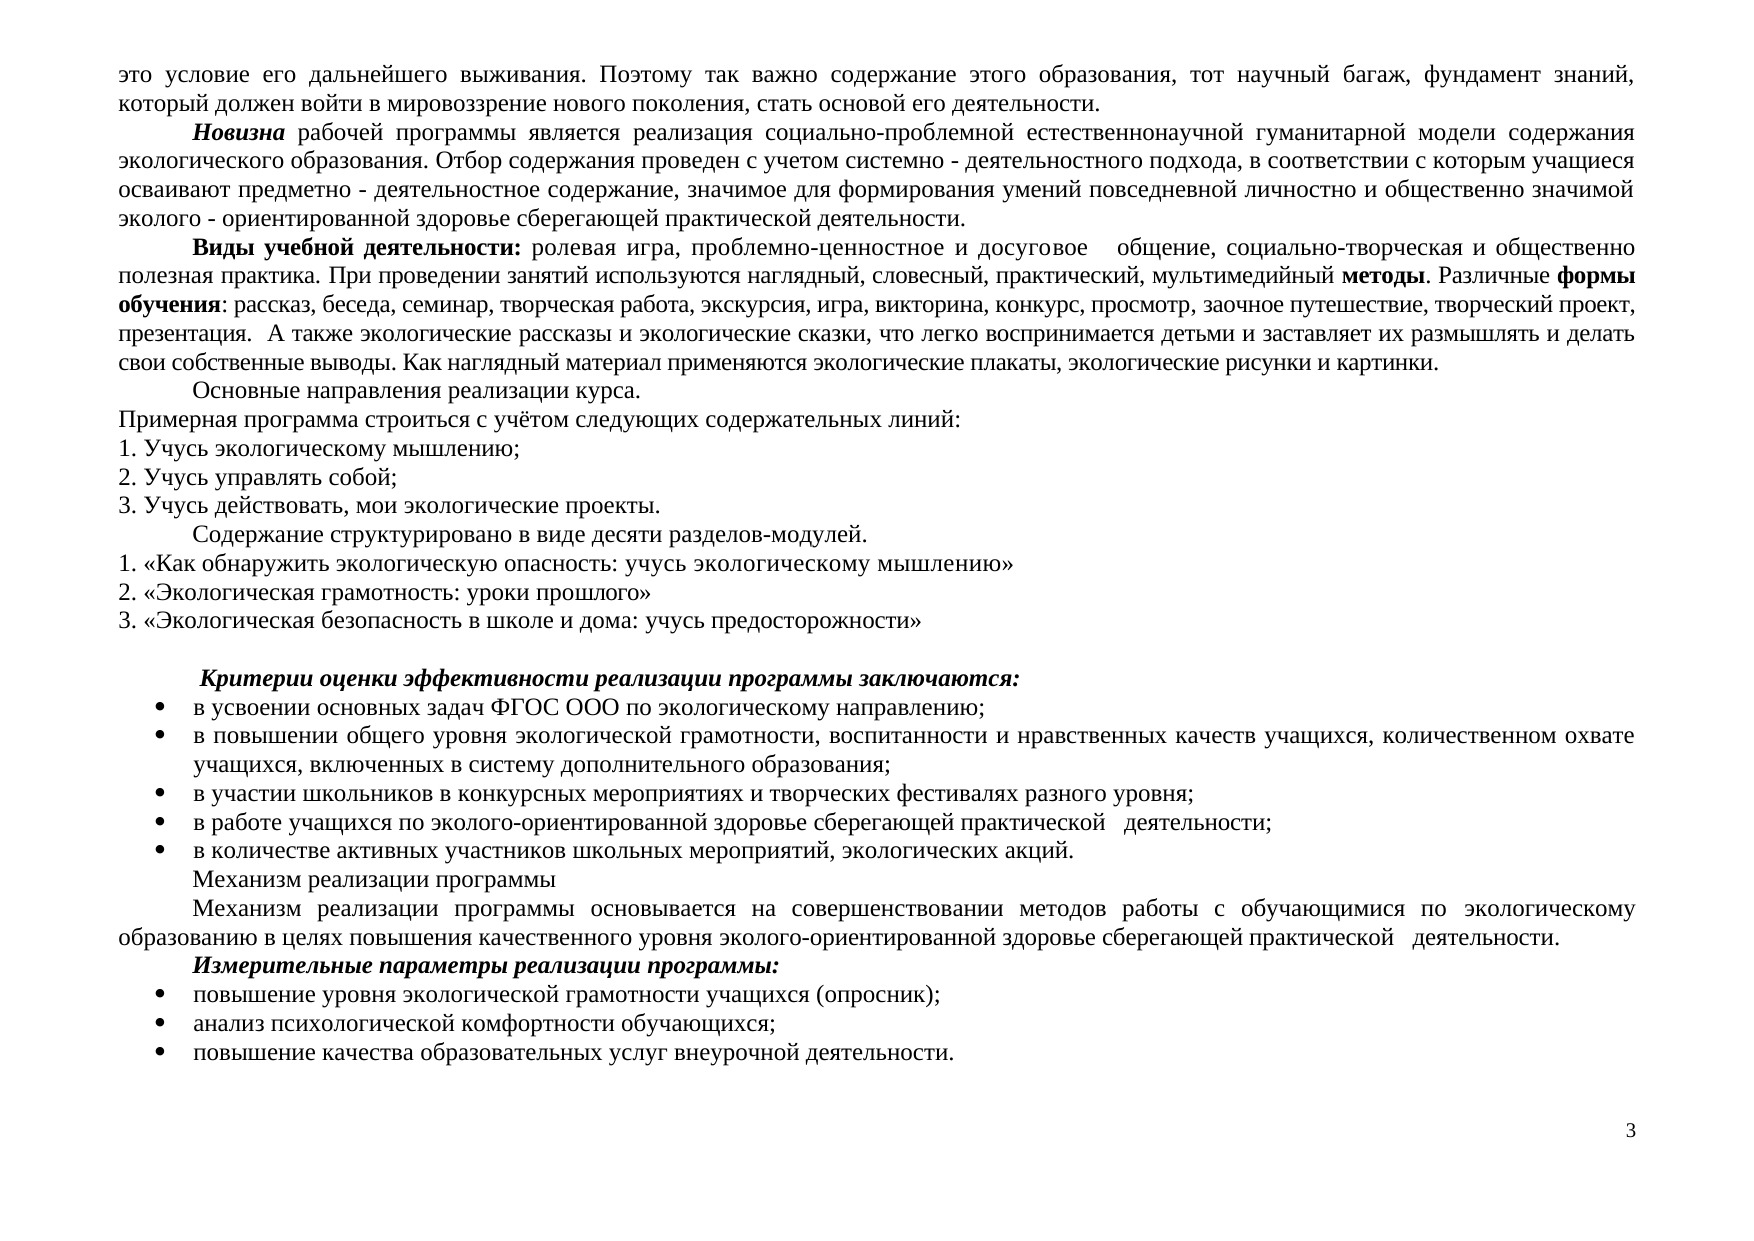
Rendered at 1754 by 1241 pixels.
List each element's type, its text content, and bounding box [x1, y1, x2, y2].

text Виды учебной деятельности: ролевая игра, проблемно-ценностное и досуговое общение, социально-творческая и общественно полезная практика. При проведении занятий используются наглядный, словесный, практический, мультимедийный методы. Различные формы обучения: рассказ, беседа, семинар, творческая работа, экскурсия, игра, викторина, конкурс, просмотр, заочное путешествие, творческий проект, презентация. А также экологические рассказы и экологические сказки, что легко воспринимается детьми и заставляет их размышлять и делать свои собственные выводы. Как наглядный материал применяются экологические плакаты, экологические рисунки и картинки. [118, 232, 1636, 375]
text Механизм реализации программы [118, 864, 1636, 893]
text 3. Учусь действовать, мои экологические проекты. [118, 490, 1636, 519]
list повышение уровня экологической грамотности учащихся (опросник); [156, 979, 1636, 1008]
text 2. «Экологическая грамотность: уроки прошлого» [118, 577, 1636, 605]
text Измерительные параметры реализации программы: [118, 950, 1636, 979]
text 2. Учусь управлять собой; [118, 462, 1636, 490]
text Новизна рабочей программы является реализация социально-проблемной естественнонаучной гуманитарной модели содержания экологического образования. Отбор содержания проведен с учетом системно - деятельностного подхода, в соответствии с которым учащиеся осваивают предметно - деятельностное содержание, значимое для формирования умений повседневной личностно и общественно значимой эколого - ориентированной здоровье сберегающей практической деятельности. [118, 117, 1636, 232]
text Содержание структурировано в виде десяти разделов-модулей. [118, 519, 1636, 548]
list в работе учащихся по эколого-ориентированной здоровье сберегающей практической деятельности; [156, 807, 1636, 835]
list в количестве активных участников школьных мероприятий, экологических акций. [156, 835, 1636, 864]
list в участии школьников в конкурсных мероприятиях и творческих фестивалях разного уровня; [156, 778, 1636, 807]
list анализ психологической комфортности обучающихся; [156, 1008, 1636, 1037]
text Механизм реализации программы основывается на совершенствовании методов работы с обучающимися по экологическому образованию в целях повышения качественного уровня эколого-ориентированной здоровье сберегающей практической деятельности. [118, 893, 1636, 950]
text 3. «Экологическая безопасность в школе и дома: учусь предосторожности» [118, 605, 1636, 634]
text Критерии оценки эффективности реализации программы заключаются: [118, 663, 1636, 692]
text 1. Учусь экологическому мышлению; [118, 433, 1636, 462]
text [118, 59, 1636, 117]
list повышение качества образовательных услуг внеурочной деятельности. [156, 1037, 1636, 1065]
text Основные направления реализации курса. [118, 375, 1636, 404]
list в усвоении основных задач ФГОС ООО по экологическому направлению; [156, 692, 1636, 720]
text Примерная программа строиться с учётом следующих содержательных линий: [118, 404, 1636, 433]
text 1. «Как обнаружить экологическую опасность: учусь экологическому мышлению» [118, 548, 1636, 577]
list в повышении общего уровня экологической грамотности, воспитанности и нравственных качеств учащихся, количественном охвате учащихся, включенных в систему дополнительного образования; [156, 720, 1636, 778]
